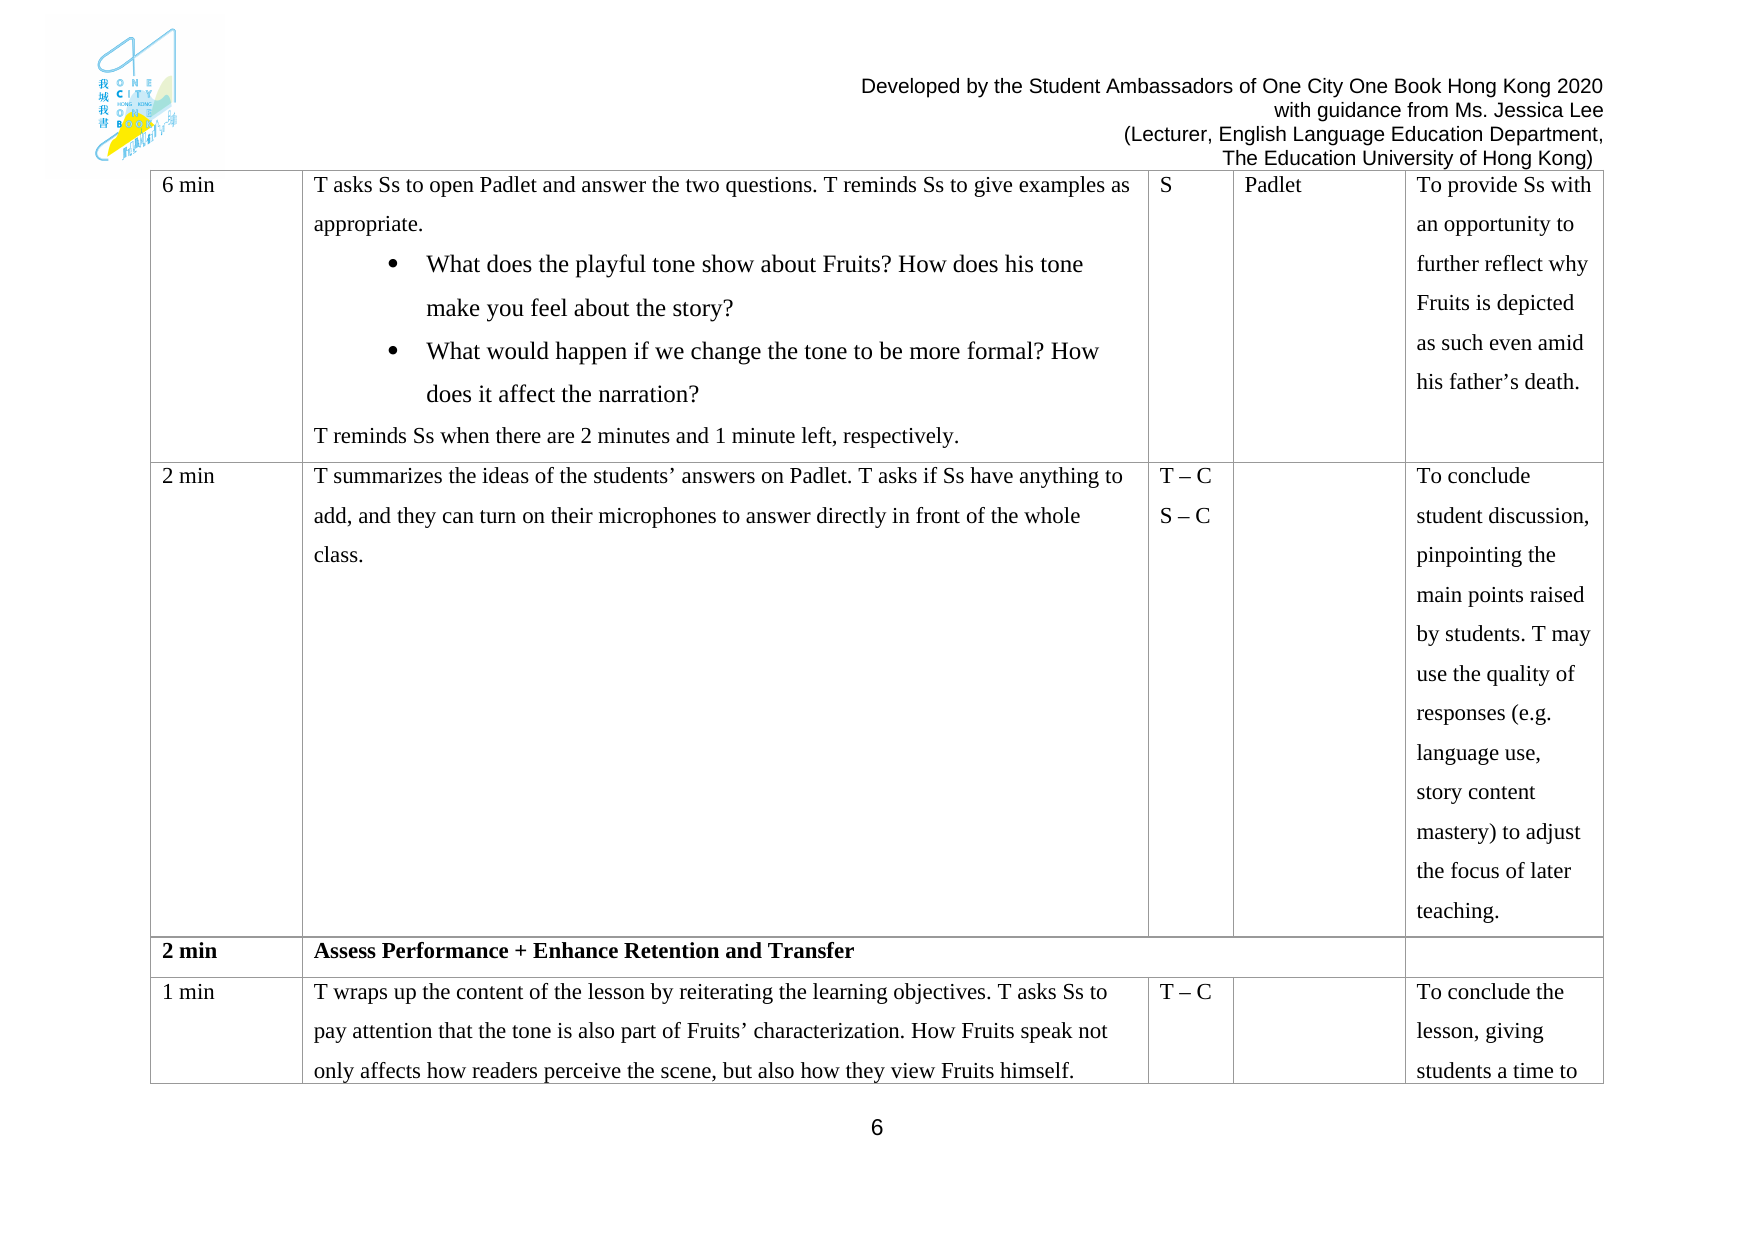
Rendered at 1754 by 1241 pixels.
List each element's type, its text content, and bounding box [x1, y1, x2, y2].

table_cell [1406, 978, 1603, 1083]
table_cell T summarizes the ideas of the students’ answers on Padlet. T asks if Ss have anything to add, and they can turn on their microphones to answer directly in front of the whole class. [303, 463, 1148, 936]
table_cell Assess Performance + Enhance Retention and Transfer [303, 938, 1405, 977]
table_cell S [1149, 171, 1233, 462]
table_cell 2 min [151, 938, 302, 977]
table_cell [1234, 978, 1405, 1083]
table_cell T asks Ss to open Padlet and answer the two questions. T reminds Ss to give examples as appropriate. What does the playful tone show about Fruits? How does his tone make you feel about the story? What would happen if we change the tone to be more formal? How does it affect the narration? T reminds Ss when there are 2 minutes and 1 minute left, respectively. [303, 171, 1148, 462]
table_cell To provide Ss with an opportunity to further reflect why Fruits is depicted as such even amid his father’s death. [1406, 171, 1603, 462]
table_cell 6 min [151, 171, 302, 462]
table_cell [1234, 463, 1405, 936]
table_cell T – C [1149, 978, 1233, 1083]
table_cell 2 min [151, 463, 302, 936]
table_cell To conclude student discussion, pinpointing the main points raised by students. T may use the quality of responses (e.g. language use, story content mastery) to adjust the focus of later teaching. [1406, 463, 1603, 936]
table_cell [303, 978, 1148, 1083]
table_cell Padlet [1234, 171, 1405, 462]
picture [45, 14, 225, 179]
table_cell 1 min [151, 978, 302, 1083]
table_cell [1406, 938, 1603, 977]
table_cell T – C S – C [1149, 463, 1233, 936]
